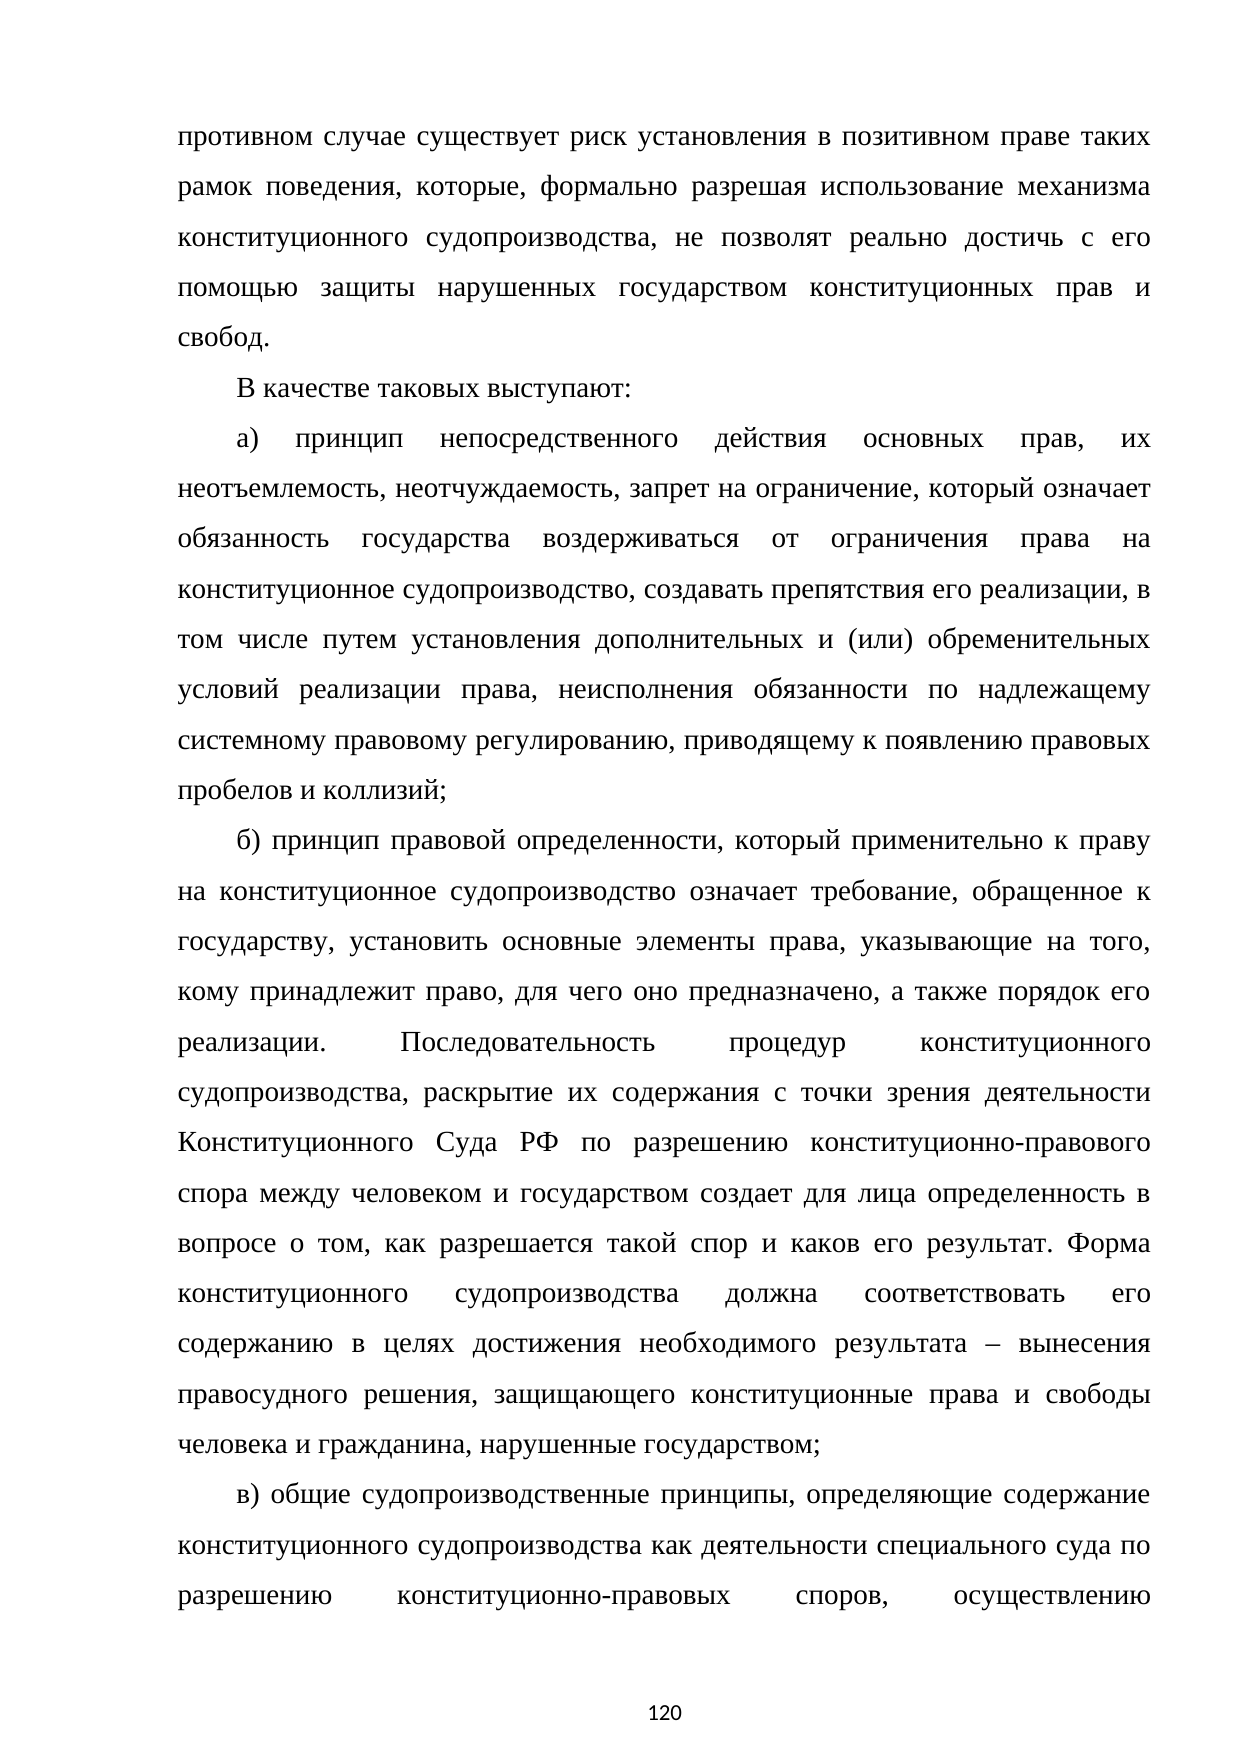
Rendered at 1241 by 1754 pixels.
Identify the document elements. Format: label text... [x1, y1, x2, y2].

text а) принцип непосредственного действия основных прав, их неотъемлемость, неотчуждаемость, запрет на ограничение, который означает обязанность государства воздерживаться от ограничения права на конституционное судопроизводство, создавать препятствия его реализации, в том числе путем установления дополнительных и (или) обременительных условий реализации права, неисполнения обязанности по надлежащему системному правовому регулированию, приводящему к появлению правовых пробелов и коллизий; [177, 420, 1152, 806]
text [177, 118, 1152, 353]
text б) принцип правовой определенности, который применительно к праву на конституционное судопроизводство означает требование, обращенное к государству, установить основные элементы права, указывающие на того, кому принадлежит право, для чего оно предназначено, а также порядок его реализации. Последовательность процедур конституционного судопроизводства, раскрытие их содержания с точки зрения деятельности Конституционного Суда РФ по разрешению конституционно-правового спора между человеком и государством создает для лица определенность в вопросе о том, как разрешается такой спор и каков его результат. Форма конституционного судопроизводства должна соответствовать его содержанию в целях достижения необходимого результата – вынесения правосудного решения, защищающего конституционные права и свободы человека и гражданина, нарушенные государством; [177, 822, 1152, 1460]
text В качестве таковых выступают: [177, 370, 1152, 403]
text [177, 1477, 1152, 1611]
